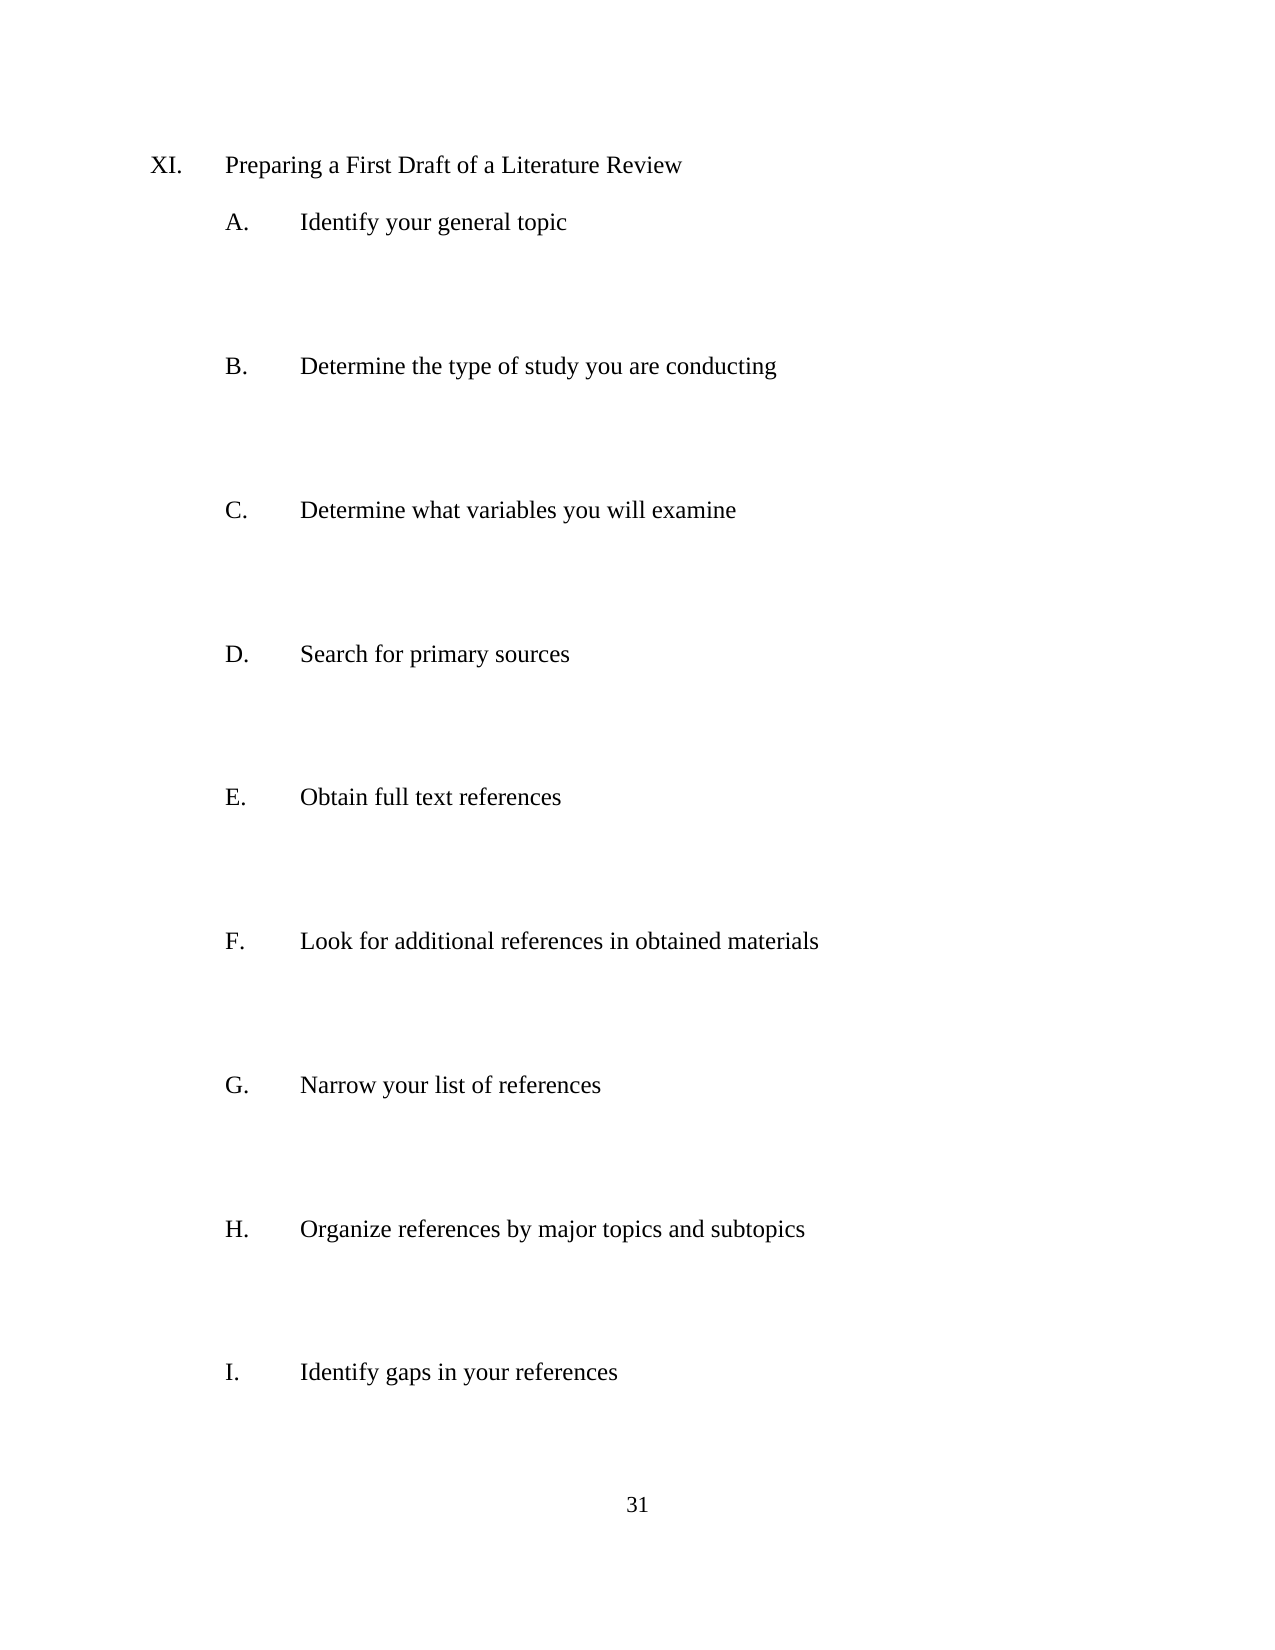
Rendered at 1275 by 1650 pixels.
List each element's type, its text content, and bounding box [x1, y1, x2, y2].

text G. Narrow your list of references [225, 1070, 1125, 1099]
text XI. Preparing a First Draft of a Literature Review [150, 150, 1125, 179]
text A. Identify your general topic [225, 207, 1125, 236]
text F. Look for additional references in obtained materials [225, 926, 1125, 955]
text D. Search for primary sources [225, 639, 1125, 667]
text B. Determine the type of study you are conducting [225, 351, 1125, 380]
text I. Identify gaps in your references [225, 1357, 1125, 1386]
text C. Determine what variables you will examine [225, 495, 1125, 524]
text E. Obtain full text references [225, 782, 1125, 811]
text H. Organize references by major topics and subtopics [225, 1214, 1125, 1242]
